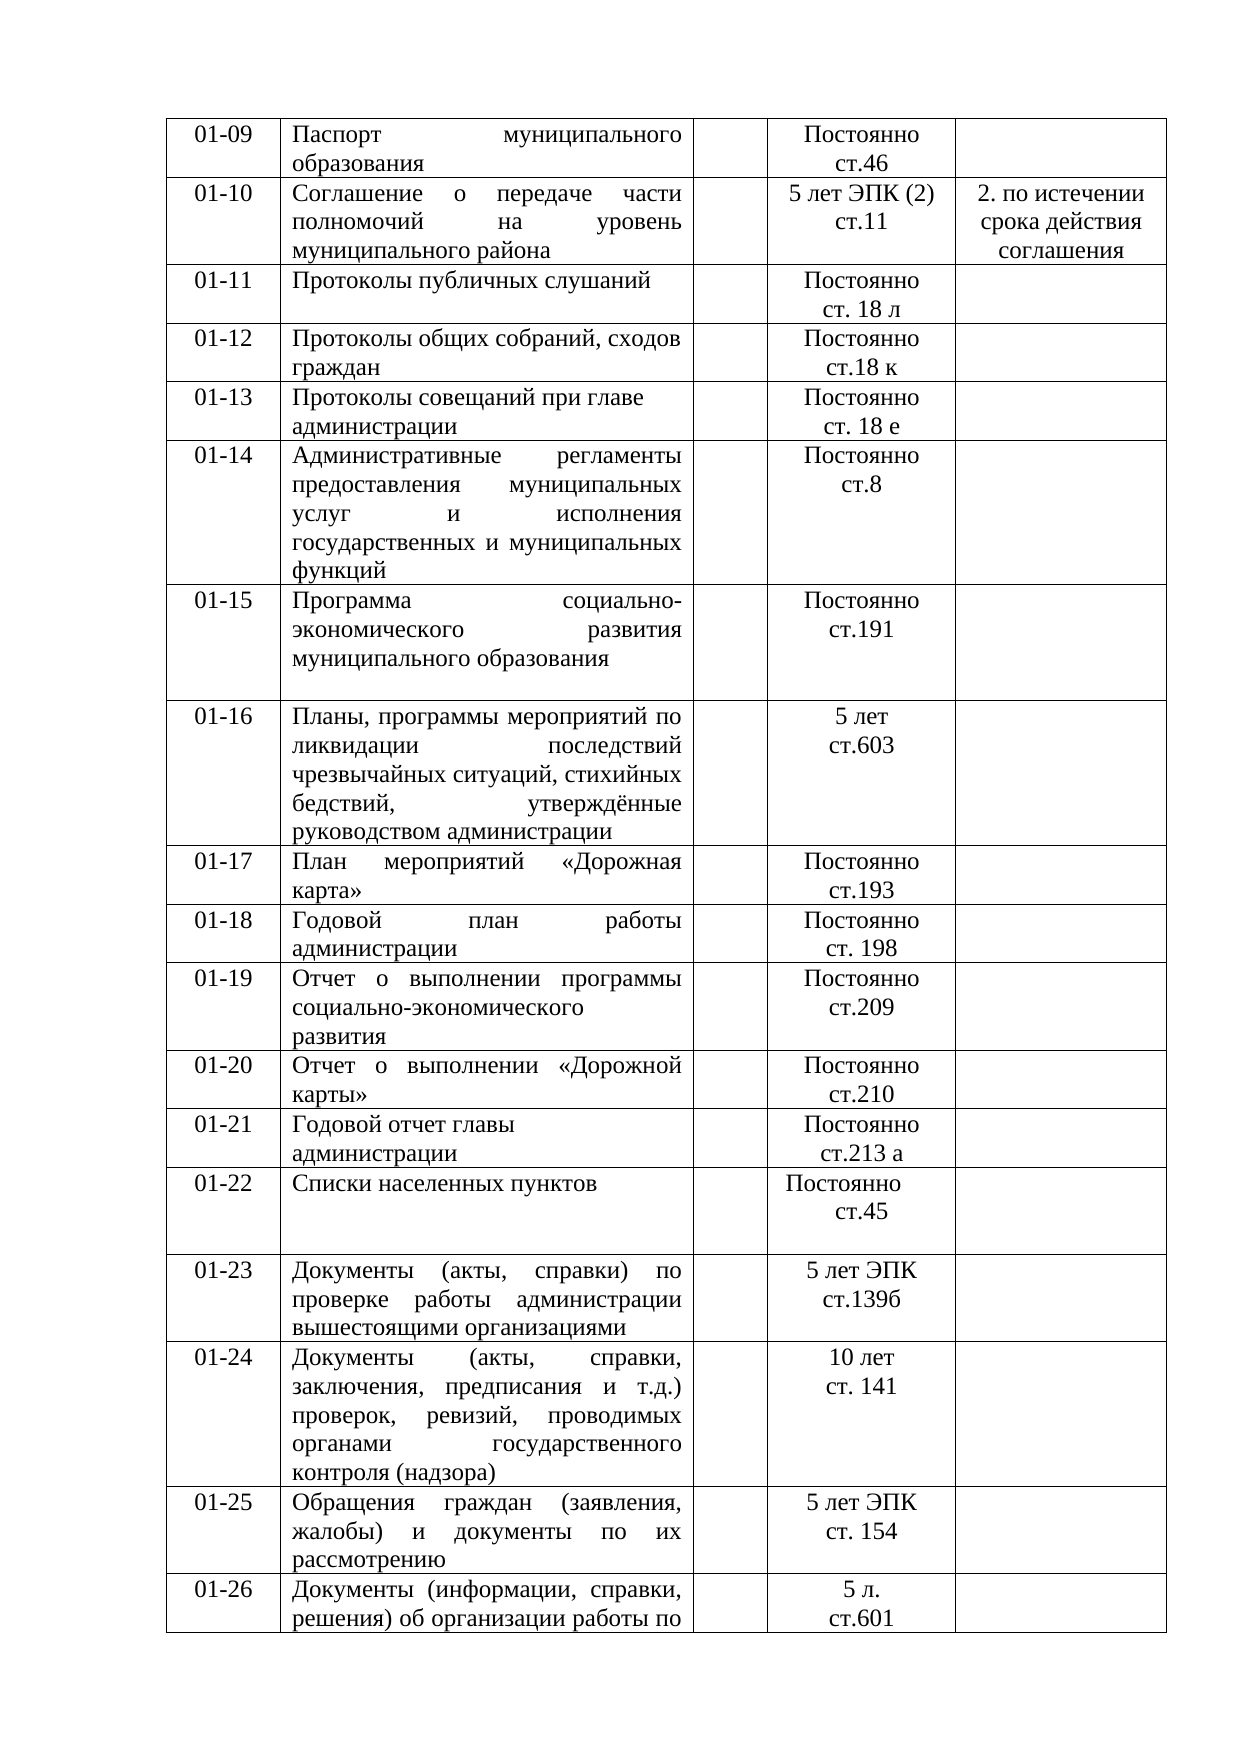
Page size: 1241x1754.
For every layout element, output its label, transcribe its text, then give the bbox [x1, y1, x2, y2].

table_cell Паспорт муниципального образования [281, 119, 693, 177]
table_cell План мероприятий «Дорожная карта» [281, 846, 693, 904]
table_cell 5 лет ЭПК ст. 154 [768, 1487, 955, 1573]
table_cell 01-25 [167, 1487, 280, 1573]
table_cell 01-19 [167, 963, 280, 1049]
table_cell [956, 1487, 1166, 1573]
table_cell [694, 1574, 767, 1632]
table_cell [694, 382, 767, 439]
table_cell Административные регламенты предоставления муниципальных услуг и исполнения государственных и муниципальных функций [281, 441, 693, 584]
table_cell Постоянно ст.193 [768, 846, 955, 904]
table_cell 01-09 [167, 119, 280, 177]
table_cell Постоянно ст.8 [768, 441, 955, 584]
table_cell 01-20 [167, 1051, 280, 1108]
table_cell 5 лет ЭПК (2) ст.11 [768, 178, 955, 264]
table_cell [694, 1168, 767, 1254]
table_cell [694, 265, 767, 322]
table_cell Постоянно ст.213 а [768, 1109, 955, 1167]
table_cell Годовой отчет главы администрации [281, 1109, 693, 1167]
table_cell 01-21 [167, 1109, 280, 1167]
table_cell Протоколы публичных слушаний [281, 265, 693, 322]
table_cell [694, 701, 767, 845]
table_cell [694, 1051, 767, 1108]
table_cell [694, 905, 767, 962]
table_cell 01-24 [167, 1342, 280, 1486]
table_cell [694, 1342, 767, 1486]
table_cell Постоянно ст.45 [768, 1168, 955, 1254]
table_cell [956, 441, 1166, 584]
table_cell Программа социально-экономического развития муниципального образования [281, 585, 693, 700]
table_cell [956, 1342, 1166, 1486]
table_cell 01-23 [167, 1255, 280, 1341]
table_cell Планы, программы мероприятий по ликвидации последствий чрезвычайных ситуаций, стихийных бедствий, утверждённые руководством администрации [281, 701, 693, 845]
table_cell [956, 265, 1166, 322]
table_cell [956, 846, 1166, 904]
table_cell [956, 905, 1166, 962]
table_cell 01-11 [167, 265, 280, 322]
table_cell Документы (акты, справки, заключения, предписания и т.д.) проверок, ревизий, проводимых органами государственного контроля (надзора) [281, 1342, 693, 1486]
table_cell 10 лет ст. 141 [768, 1342, 955, 1486]
table_cell 01-26 [167, 1574, 280, 1632]
table_cell [694, 119, 767, 177]
table_cell [956, 585, 1166, 700]
table_cell 01-18 [167, 905, 280, 962]
table_cell Постоянно ст.46 [768, 119, 955, 177]
table_cell [694, 324, 767, 381]
table_cell [956, 701, 1166, 845]
table_cell [956, 1168, 1166, 1254]
table_cell 2. по истечении срока действия соглашения [956, 178, 1166, 264]
table_cell Постоянно ст. 18 е [768, 382, 955, 439]
table_cell Постоянно ст.209 [768, 963, 955, 1049]
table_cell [281, 1574, 693, 1632]
table_cell Постоянно ст. 198 [768, 905, 955, 962]
table_cell 5 лет ст.603 [768, 701, 955, 845]
table_cell [694, 846, 767, 904]
table_cell [694, 1109, 767, 1167]
table_cell [694, 441, 767, 584]
table_cell Протоколы совещаний при главе администрации [281, 382, 693, 439]
table_cell Постоянно ст.210 [768, 1051, 955, 1108]
table_cell [694, 585, 767, 700]
table_cell [956, 963, 1166, 1049]
table_cell [956, 1109, 1166, 1167]
table_cell [956, 1255, 1166, 1341]
table_cell [956, 119, 1166, 177]
table_cell [694, 963, 767, 1049]
table_cell Соглашение о передаче части полномочий на уровень муниципального района [281, 178, 693, 264]
table_cell [694, 1255, 767, 1341]
table_cell 01-12 [167, 324, 280, 381]
table_cell 01-17 [167, 846, 280, 904]
table_cell 5 лет ЭПК ст.139б [768, 1255, 955, 1341]
table_cell Отчет о выполнении программы социально-экономического развития [281, 963, 693, 1049]
table_cell [956, 382, 1166, 439]
table_cell Документы (акты, справки) по проверке работы администрации вышестоящими организациями [281, 1255, 693, 1341]
table_cell Постоянно ст.191 [768, 585, 955, 700]
table_cell Постоянно ст. [768, 265, 955, 322]
table_cell Списки населенных пунктов [281, 1168, 693, 1254]
table_cell [694, 178, 767, 264]
table_cell Отчет о выполнении «Дорожной карты» [281, 1051, 693, 1108]
table_cell Обращения граждан (заявления, жалобы) и документы по их рассмотрению [281, 1487, 693, 1573]
table_cell [956, 1051, 1166, 1108]
table_cell [694, 1487, 767, 1573]
table_cell Постоянно ст.18 к [768, 324, 955, 381]
table_cell 01-16 [167, 701, 280, 845]
table_cell [956, 324, 1166, 381]
table_cell 01-14 [167, 441, 280, 584]
table_cell Годовой план работы администрации [281, 905, 693, 962]
table_cell [956, 1574, 1166, 1632]
table_cell 01-10 [167, 178, 280, 264]
table_cell . ст.601 [768, 1574, 955, 1632]
table_cell Протоколы общих собраний, сходов граждан [281, 324, 693, 381]
table_cell 01-13 [167, 382, 280, 439]
table_cell 01-15 [167, 585, 280, 700]
table_cell 01-22 [167, 1168, 280, 1254]
